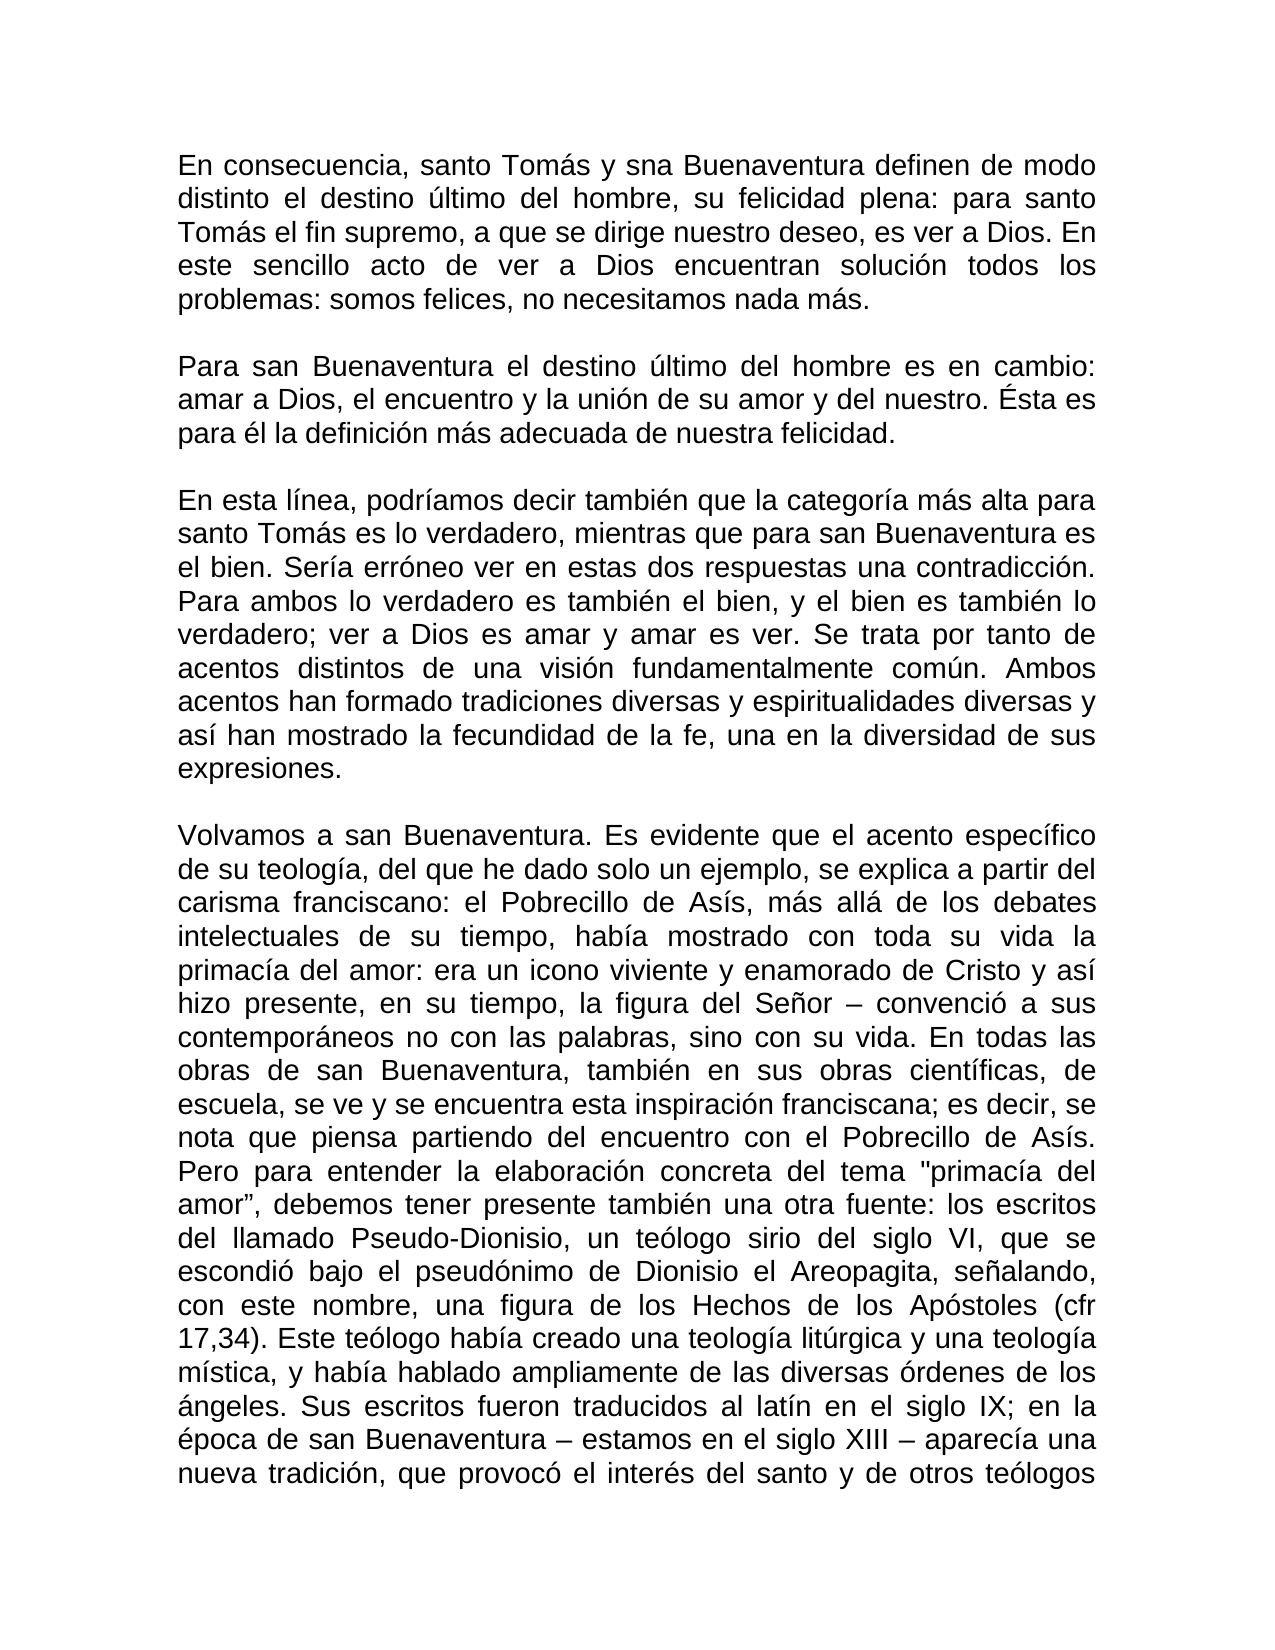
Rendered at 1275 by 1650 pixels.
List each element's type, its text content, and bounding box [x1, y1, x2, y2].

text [177, 818, 1098, 1489]
text En esta línea, podríamos decir también que la categoría más alta para santo Tomás es lo verdadero, mientras que para san Buenaventura es el bien. Sería erróneo ver en estas dos respuestas una contradicción. Para ambos lo verdadero es también el bien, y el bien es también lo verdadero; ver a Dios es amar y amar es ver. Se trata por tanto de acentos distintos de una visión fundamentalmente común. Ambos acentos han formado tradiciones diversas y espiritualidades diversas y así han mostrado la fecundidad de la fe, una en la diversidad de sus expresiones. [177, 483, 1098, 785]
text En consecuencia, santo Tomás y sna Buenaventura definen de modo distinto el destino último del hombre, su felicidad plena: para santo Tomás el fin supremo, a que se dirige nuestro deseo, es ver a Dios. En este sencillo acto de ver a Dios encuentran solución todos los problemas: somos felices, no necesitamos nada más. [177, 148, 1098, 315]
text Para san Buenaventura el destino último del hombre es en cambio: amar a Dios, el encuentro y la unión de su amor y del nuestro. Ésta es para él la definición más adecuada de nuestra felicidad. [177, 349, 1098, 449]
